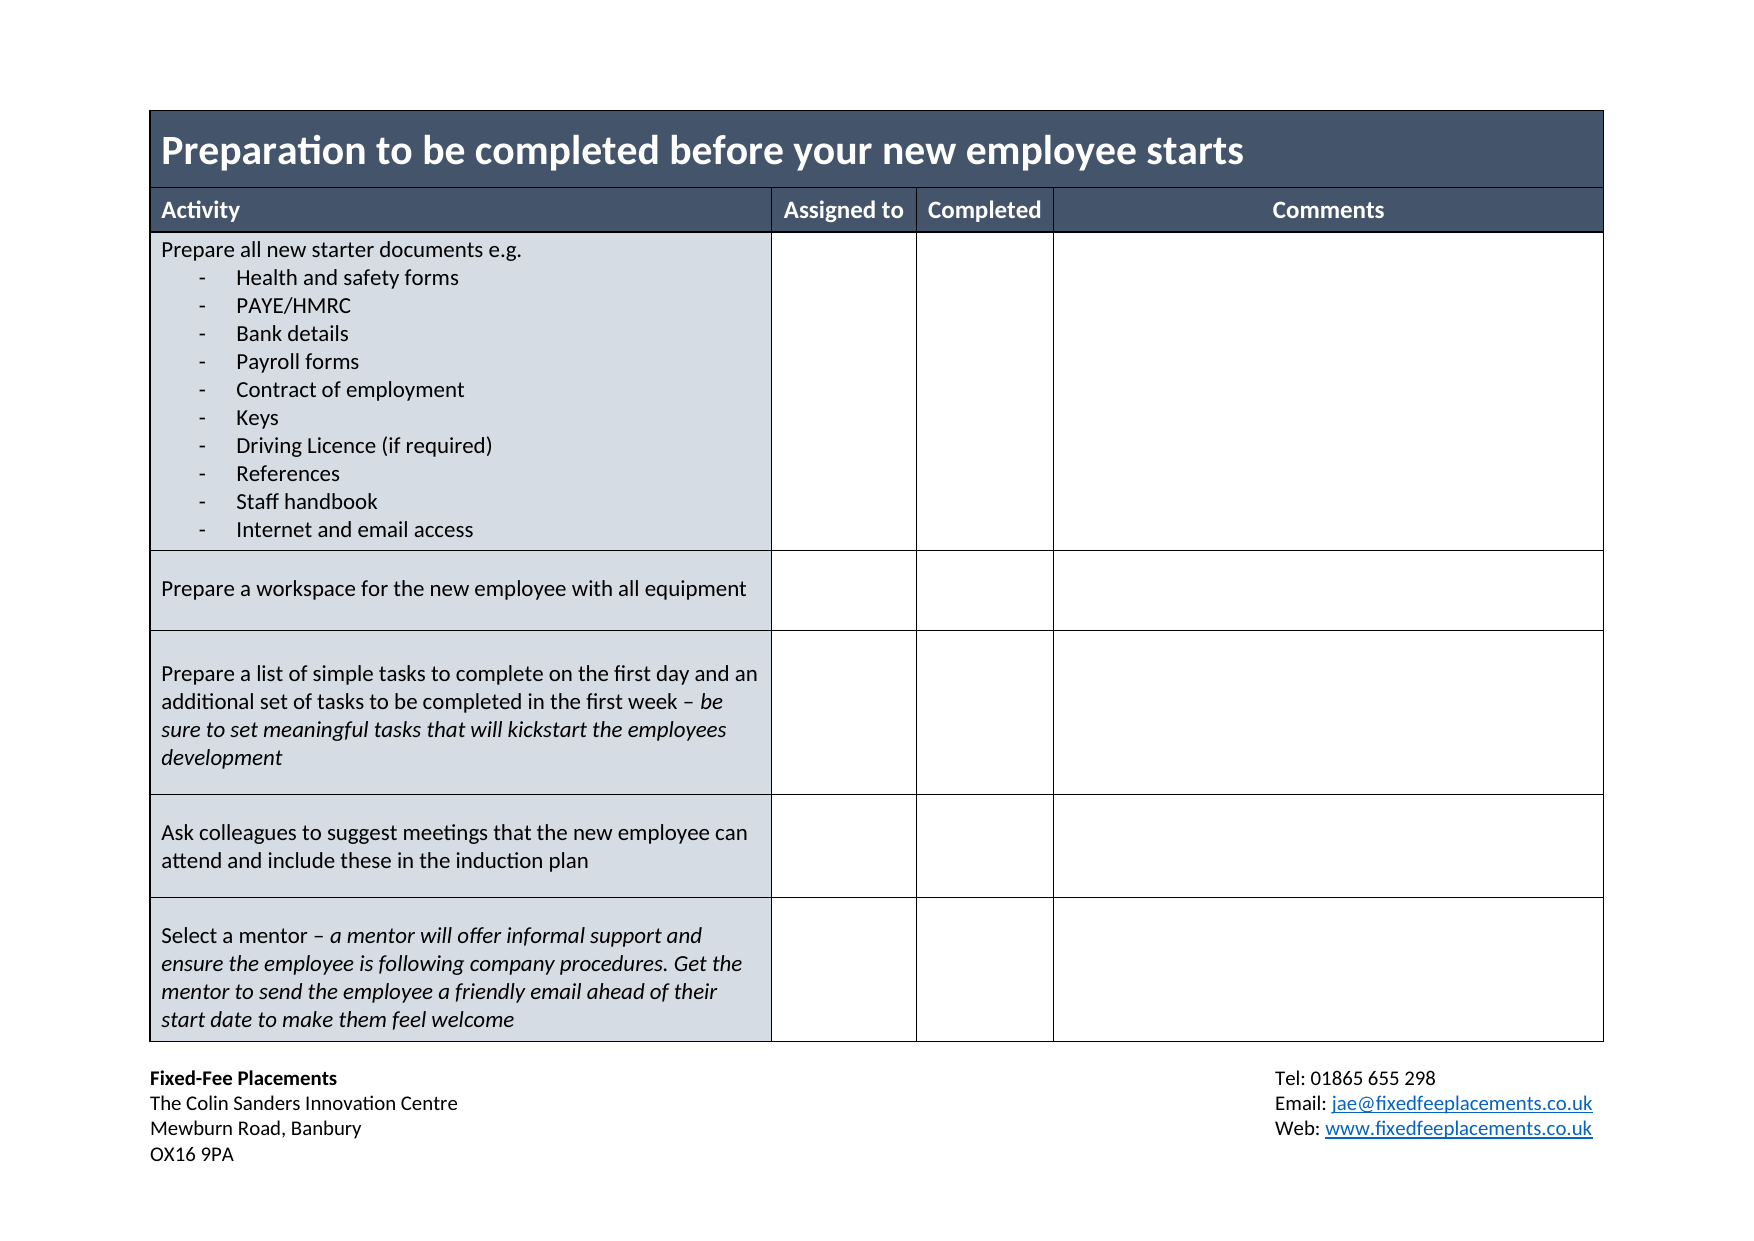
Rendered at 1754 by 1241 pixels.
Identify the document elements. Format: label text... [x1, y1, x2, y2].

table_cell [1054, 795, 1603, 897]
table_cell [772, 795, 916, 897]
table_cell [1054, 898, 1603, 1041]
table_header Preparation to be completed before your new employee starts [151, 111, 1603, 187]
table_cell [772, 898, 916, 1041]
table_cell Comments [1054, 188, 1603, 231]
table_cell [917, 898, 1053, 1041]
table_cell Prepare a list of simple tasks to complete on the first day and an additional set of tasks to be completed in the first week – be sure to set meaningful tasks that will kickstart the employees development [151, 631, 771, 794]
table_cell [917, 551, 1053, 630]
table_cell [917, 631, 1053, 794]
table_cell [772, 631, 916, 794]
table_cell Ask colleagues to suggest meetings that the new employee can attend and include these in the induction plan [151, 795, 771, 897]
table_cell Completed [917, 188, 1053, 231]
table_cell Prepare all new starter documents e.g. Health and safety forms PAYE/HMRC Bank details Payroll forms Contract of employment Keys Driving Licence (if required) References Staff handbook Internet and email access [151, 233, 771, 550]
table_cell [772, 551, 916, 630]
table_cell [772, 233, 916, 550]
table_cell Prepare a workspace for the new employee with all equipment [151, 551, 771, 630]
table_cell Assigned to [772, 188, 916, 231]
table_cell [917, 795, 1053, 897]
table_cell Activity [151, 188, 771, 231]
table_cell [917, 233, 1053, 550]
table_cell [1054, 631, 1603, 794]
table_cell [1054, 233, 1603, 550]
table_cell [1054, 551, 1603, 630]
table_cell Select a mentor – a mentor will offer informal support and ensure the employee is following company procedures. Get the mentor to send the employee a friendly email ahead of their start date to make them feel welcome [151, 898, 771, 1041]
